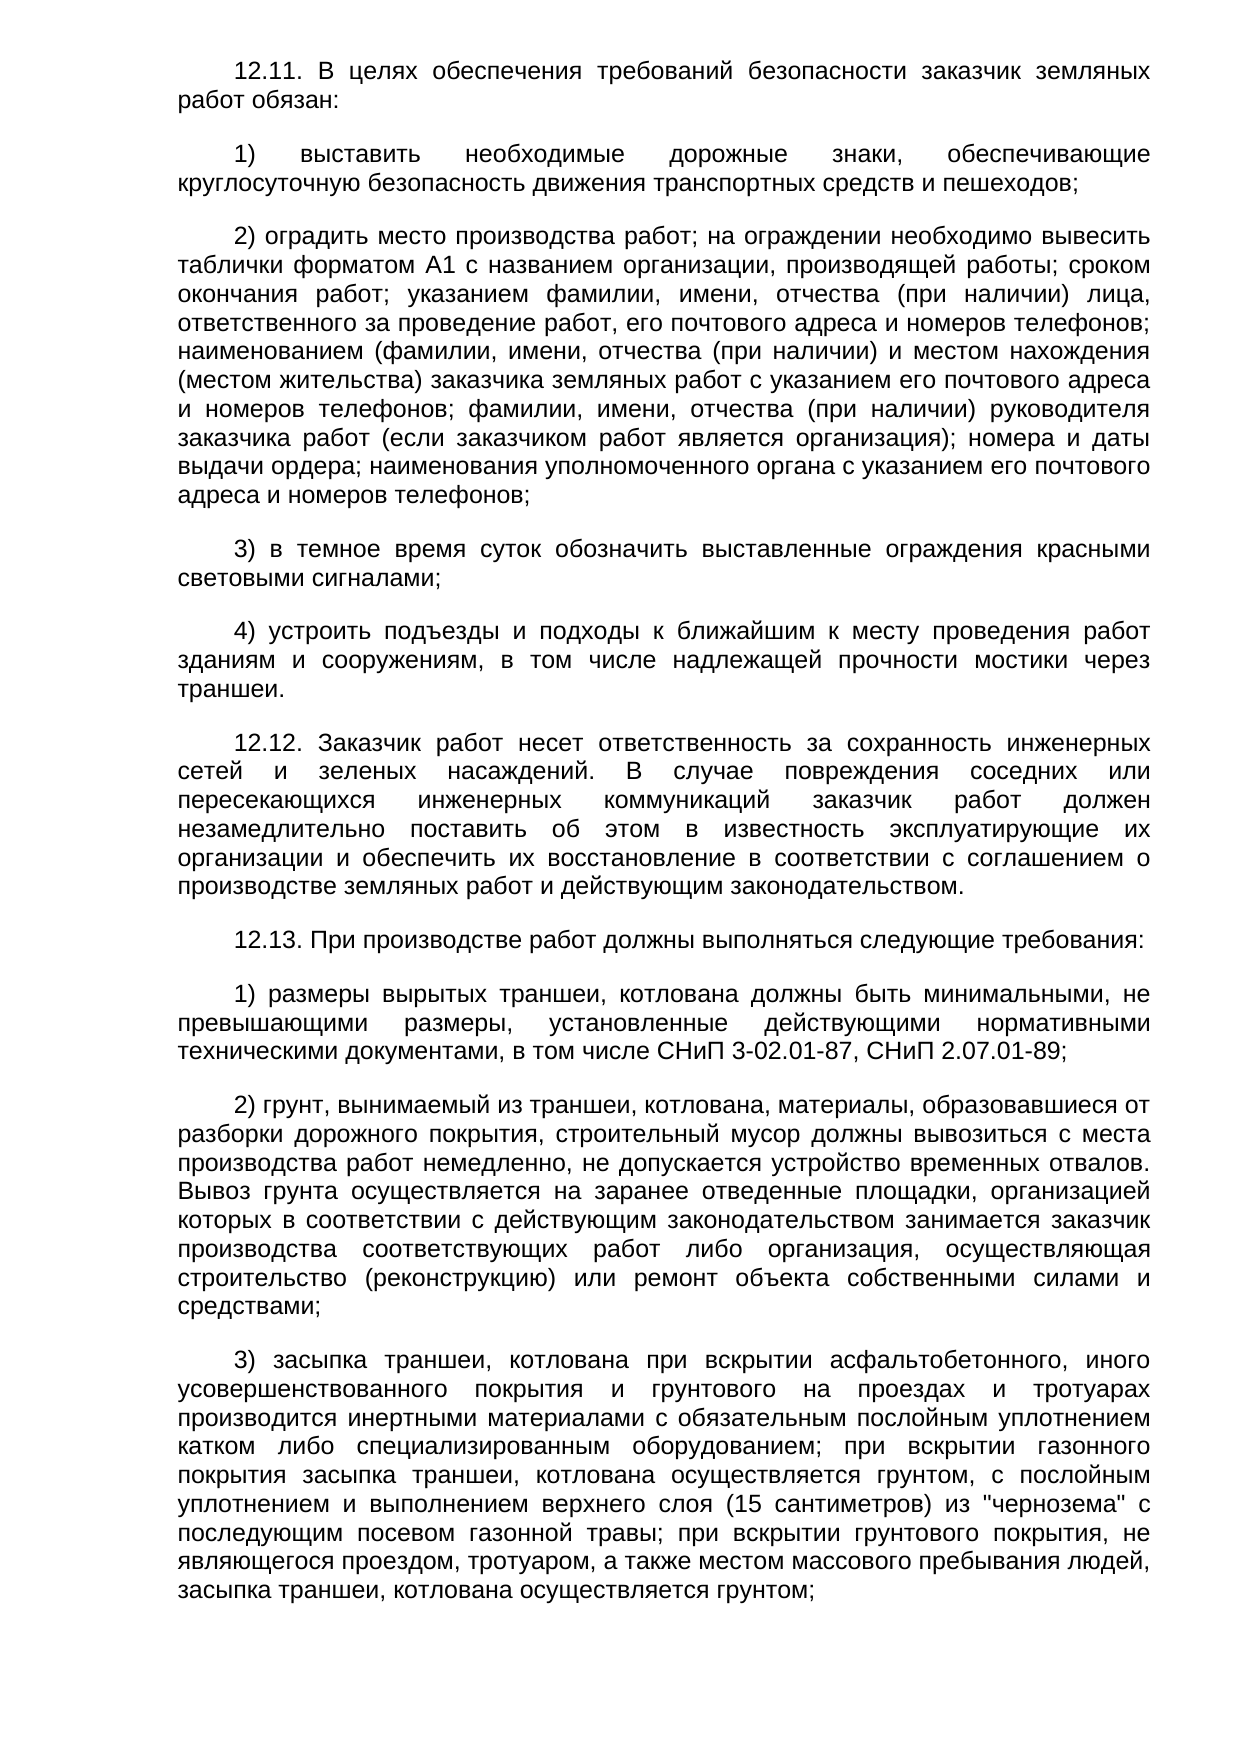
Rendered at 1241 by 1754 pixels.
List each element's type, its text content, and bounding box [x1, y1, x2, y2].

text 1) размеры вырытых траншеи, котлована должны быть минимальными, не превышающими размеры, установленные действующими нормативными техническими документами, в том числе СНиП 3-02.01-87, СНиП 2.07.01-89; [177, 979, 1152, 1065]
text 12.13. При производстве работ должны выполняться следующие требования: [177, 925, 1152, 954]
text 2) оградить место производства работ; на ограждении необходимо вывесить таблички форматом А1 с названием организации, производящей работы; сроком окончания работ; указанием фамилии, имени, отчества (при наличии) лица, ответственного за проведение работ, его почтового адреса и номеров телефонов; наименованием (фамилии, имени, отчества (при наличии) и местом нахождения (местом жительства) заказчика земляных работ с указанием его почтового адреса и номеров телефонов; фамилии, имени, отчества (при наличии) руководителя заказчика работ (если заказчиком работ является организация); номера и даты выдачи ордера; наименования уполномоченного органа с указанием его почтового адреса и номеров телефонов; [177, 221, 1152, 509]
text 1) выставить необходимые дорожные знаки, обеспечивающие круглосуточную безопасность движения транспортных средств и пешеходов; [177, 139, 1152, 196]
text 3) засыпка траншеи, котлована при вскрытии асфальтобетонного, иного усовершенствованного покрытия и грунтового на проездах и тротуарах производится инертными материалами с обязательным послойным уплотнением катком либо специализированным оборудованием; при вскрытии газонного покрытия засыпка траншеи, котлована осуществляется грунтом, с послойным уплотнением и выполнением верхнего слоя (15 сантиметров) из "чернозема" с последующим посевом газонной травы; при вскрытии грунтового покрытия, не являющегося проездом, тротуаром, а также местом массового пребывания людей, засыпка траншеи, котлована осуществляется грунтом; [177, 1345, 1152, 1604]
text 12.12. Заказчик работ несет ответственность за сохранность инженерных сетей и зеленых насаждений. В случае повреждения соседних или пересекающихся инженерных коммуникаций заказчик работ должен незамедлительно поставить об этом в известность эксплуатирующие их организации и обеспечить их восстановление в соответствии с соглашением о производстве земляных работ и действующим законодательством. [177, 727, 1152, 900]
text 4) устроить подъезды и подходы к ближайшим к месту проведения работ зданиям и сооружениям, в том числе надлежащей прочности мостики через траншеи. [177, 616, 1152, 702]
text 3) в темное время суток обозначить выставленные ограждения красными световыми сигналами; [177, 534, 1152, 591]
text 2) грунт, вынимаемый из траншеи, котлована, материалы, образовавшиеся от разборки дорожного покрытия, строительный мусор должны вывозиться с места производства работ немедленно, не допускается устройство временных отвалов. Вывоз грунта осуществляется на заранее отведенные площадки, организацией которых в соответствии с действующим законодательством занимается заказчик производства соответствующих работ либо организация, осуществляющая строительство (реконструкцию) или ремонт объекта собственными силами и средствами; [177, 1090, 1152, 1320]
text 12.11. В целях обеспечения требований безопасности заказчик земляных работ обязан: [177, 56, 1152, 114]
